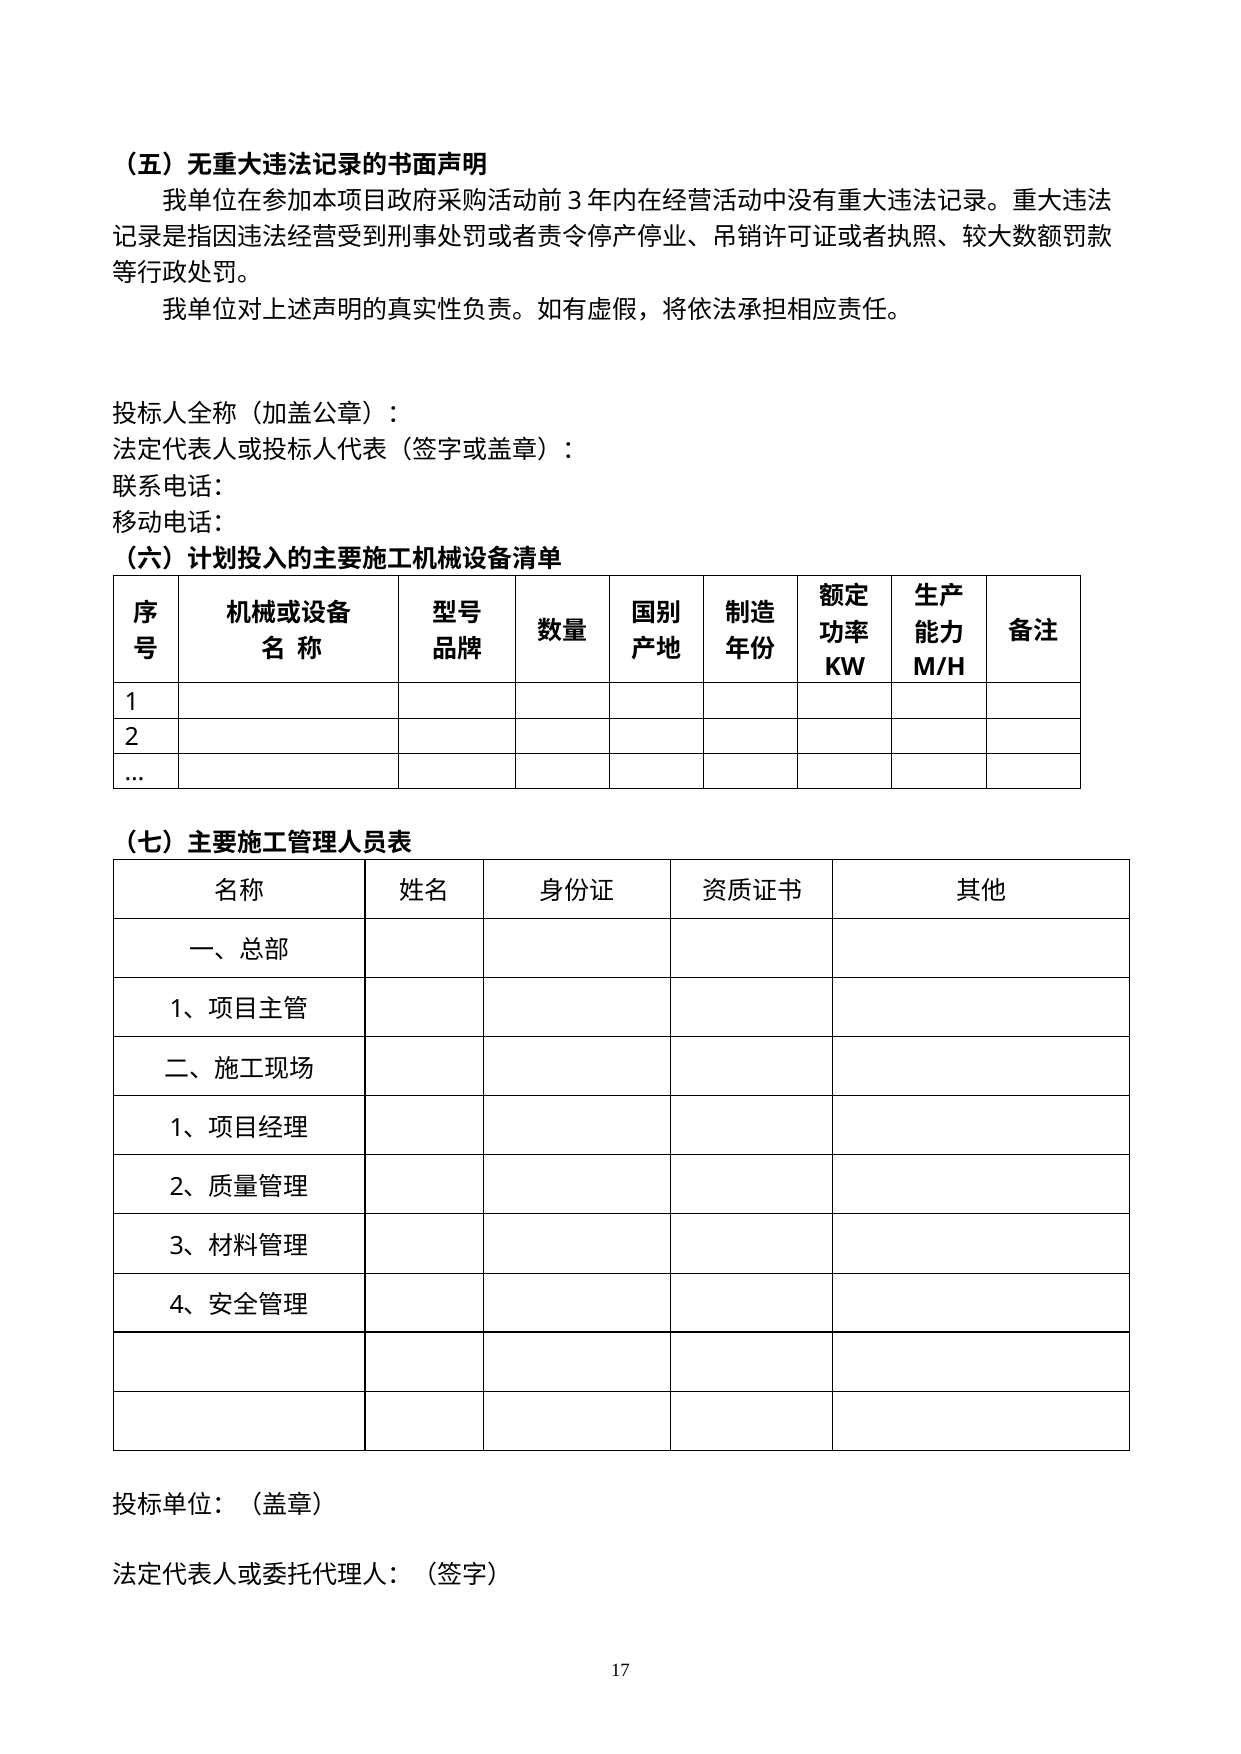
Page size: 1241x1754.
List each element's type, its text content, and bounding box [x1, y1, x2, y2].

table_cell [987, 719, 1080, 752]
table_header 额定功率KW [798, 576, 891, 682]
table_cell [671, 1392, 832, 1449]
table_cell [114, 1392, 364, 1449]
table_cell [671, 1096, 832, 1154]
table_cell [987, 683, 1080, 717]
table_cell [366, 1037, 483, 1095]
table_header 序号 [114, 576, 178, 682]
table_cell 3、材料管理 [114, 1214, 364, 1272]
table_cell [671, 1333, 832, 1391]
table_cell [179, 754, 398, 788]
table_cell [484, 1214, 670, 1272]
table_cell [833, 1392, 1129, 1449]
table_header 其他 [833, 860, 1129, 918]
table_cell [798, 719, 891, 752]
table_cell [704, 719, 797, 752]
table_cell [833, 1214, 1129, 1272]
table_cell [671, 1155, 832, 1213]
table_cell [671, 1214, 832, 1272]
table_cell [366, 919, 483, 977]
text 投标人全称（加盖公章）： [112, 393, 1128, 430]
table_cell [484, 919, 670, 977]
table_cell [610, 719, 703, 752]
text （七）主要施工管理人员表 [112, 823, 1128, 859]
table_cell [833, 919, 1129, 977]
text 法定代表人或委托代理人：（签字） [112, 1555, 1128, 1591]
text 联系电话： [112, 466, 1128, 502]
text 我单位在参加本项目政府采购活动前3年内在经营活动中没有重大违法记录。重大违法记录是指因违法经营受到刑事处罚或者责令停产停业、吊销许可证或者执照、较大数额罚款等行政处罚。 [112, 180, 1128, 289]
table_cell [671, 919, 832, 977]
table_cell [366, 1214, 483, 1272]
table_cell [892, 754, 986, 788]
table_cell [833, 1333, 1129, 1391]
table_cell [366, 1096, 483, 1154]
table_cell [610, 754, 703, 788]
table_cell [366, 1392, 483, 1449]
table_cell [484, 1392, 670, 1449]
table_cell [179, 683, 398, 717]
text （六）计划投入的主要施工机械设备清单 [112, 538, 1128, 575]
table_header 姓名 [366, 860, 483, 918]
table_cell 二、施工现场 [114, 1037, 364, 1095]
table_cell [399, 683, 515, 717]
table_cell [366, 1333, 483, 1391]
table_cell [366, 1274, 483, 1331]
table_cell [798, 683, 891, 717]
table_cell [833, 1096, 1129, 1154]
table_cell [892, 719, 986, 752]
table_cell [484, 1155, 670, 1213]
table_cell [484, 1274, 670, 1331]
table_cell 2、质量管理 [114, 1155, 364, 1213]
table_cell [399, 754, 515, 788]
table_header 名称 [114, 860, 364, 918]
table_cell 1 [114, 683, 178, 717]
table_cell [516, 754, 609, 788]
text （五）无重大违法记录的书面声明 [112, 144, 1128, 180]
text 法定代表人或投标人代表（签字或盖章）： [112, 430, 1128, 466]
table_cell [671, 978, 832, 1036]
text 投标单位：（盖章） [112, 1485, 1128, 1521]
table_cell [484, 978, 670, 1036]
table_cell [484, 1037, 670, 1095]
table_cell … [114, 754, 178, 788]
table_header 型号 品牌 [399, 576, 515, 682]
table_cell 1、项目主管 [114, 978, 364, 1036]
table_header 身份证 [484, 860, 670, 918]
table_cell [833, 1274, 1129, 1331]
table_header 国别 产地 [610, 576, 703, 682]
table_cell [366, 1155, 483, 1213]
table_cell [366, 978, 483, 1036]
table_cell [833, 1037, 1129, 1095]
table_cell [671, 1274, 832, 1331]
table_cell [516, 719, 609, 752]
table_header 机械或设备 名 称 [179, 576, 398, 682]
table_cell [798, 754, 891, 788]
table_cell [833, 978, 1129, 1036]
table_cell [671, 1037, 832, 1095]
table_header 生产能力M/H [892, 576, 986, 682]
table_cell [179, 719, 398, 752]
table_header 制造 年份 [704, 576, 797, 682]
table_cell 一、总部 [114, 919, 364, 977]
table_header 备注 [987, 576, 1080, 682]
table_cell [610, 683, 703, 717]
text 移动电话： [112, 502, 1128, 538]
table_cell [892, 683, 986, 717]
table_cell [399, 719, 515, 752]
table_cell [704, 683, 797, 717]
table_header 资质证书 [671, 860, 832, 918]
table_header 数量 [516, 576, 609, 682]
table_cell 4、安全管理 [114, 1274, 364, 1331]
table_cell [833, 1155, 1129, 1213]
table_cell [484, 1333, 670, 1391]
table_cell [704, 754, 797, 788]
table_cell 1、项目经理 [114, 1096, 364, 1154]
table_cell [987, 754, 1080, 788]
text 我单位对上述声明的真实性负责。如有虚假，将依法承担相应责任。 [112, 289, 1128, 325]
table_cell [114, 1333, 364, 1391]
table_cell [516, 683, 609, 717]
table_cell 2 [114, 719, 178, 752]
table_cell [484, 1096, 670, 1154]
